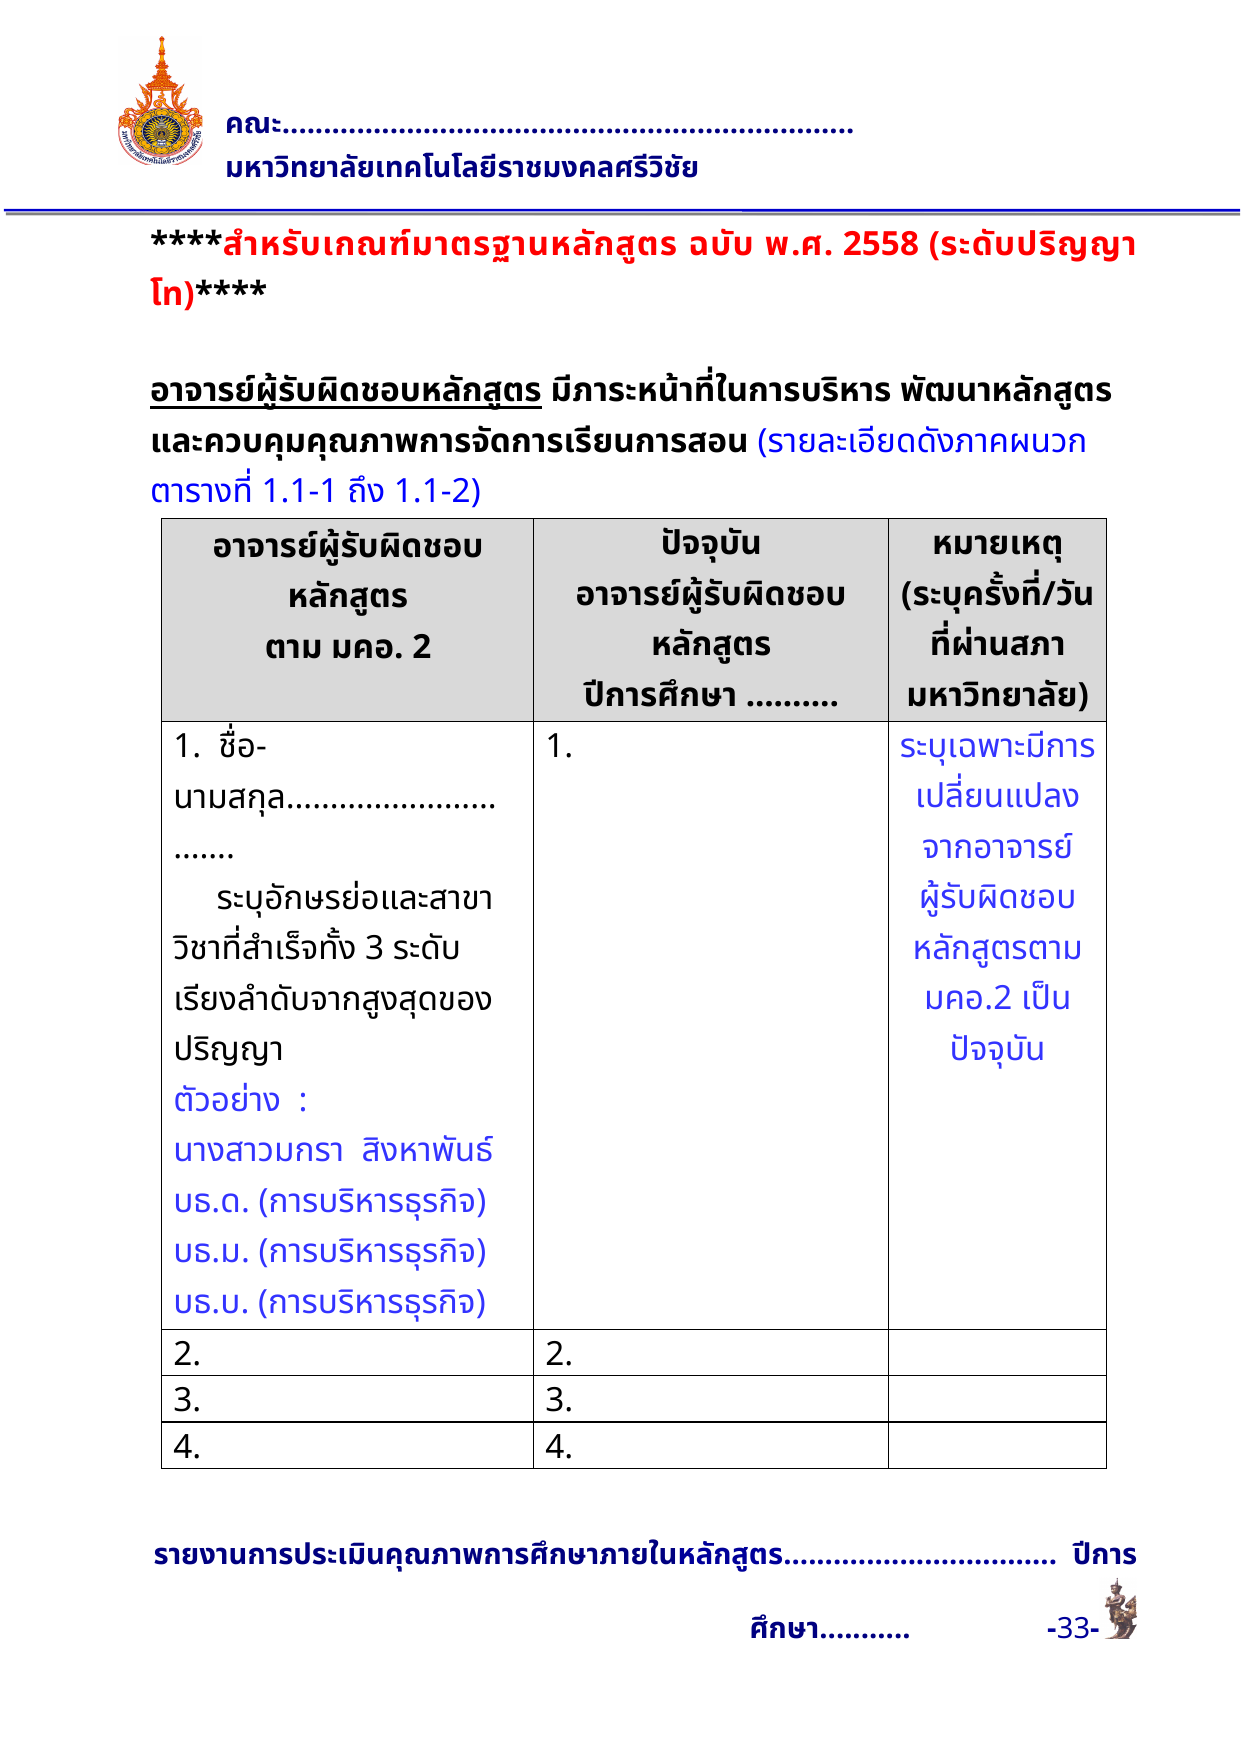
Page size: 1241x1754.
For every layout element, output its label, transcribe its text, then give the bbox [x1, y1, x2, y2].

table_cell [889, 1423, 1106, 1468]
table_header ปัจจุบัน อาจารย์ผู้รับผิดชอบหลักสูตร ปีการศึกษา ………. [534, 519, 888, 721]
table_cell 2. [534, 1330, 888, 1375]
table_header หมายเหตุ (ระบุครั้งที่/วันที่ผ่านสภามหาวิทยาลัย) [889, 519, 1106, 721]
table_cell 1. [534, 722, 888, 1328]
table_cell 3. [162, 1376, 533, 1421]
table_cell [889, 1330, 1106, 1375]
text ****สำหรับเกณฑ์มาตรฐานหลักสูตร ฉบับ พ.ศ. 2558 (ระดับปริญญาโท)**** [150, 219, 1137, 321]
table_header อาจารย์ผู้รับผิดชอบหลักสูตร ตาม มคอ. 2 [162, 519, 533, 721]
table_cell ระบุเฉพาะมีการเปลี่ยนแปลงจากอาจารย์ผู้รับผิดชอบหลักสูตรตาม มคอ.2 เป็นปัจจุบัน [889, 722, 1106, 1328]
table_cell 2. [162, 1330, 533, 1375]
table_cell 4. [162, 1423, 533, 1468]
picture [118, 36, 203, 165]
table_cell [889, 1376, 1106, 1421]
table_cell 3. [534, 1376, 888, 1421]
picture [1099, 1577, 1138, 1639]
table_cell 1. ชื่อ-นามสกุล…………………………. ระบุอักษรย่อและสาขาวิชาที่สำเร็จทั้ง 3 ระดับ เรียงลำดับจากสูงสุดของปริญญา ตัวอย่าง : นางสาวมกรา สิงหาพันธ์ บธ.ด. (การบริหารธุรกิจ) บธ.ม. (การบริหารธุรกิจ) บธ.บ. (การบริหารธุรกิจ) [162, 722, 533, 1328]
table_cell 4. [534, 1423, 888, 1468]
text อาจารย์ผู้รับผิดชอบหลักสูตร มีภาระหน้าที่ในการบริหาร พัฒนาหลักสูตรและควบคุมคุณภาพการจัดการเรียนการสอน (รายละเอียดดังภาคผนวกตารางที่ 1.1-1 ถึง 1.1-2) [150, 366, 1137, 518]
